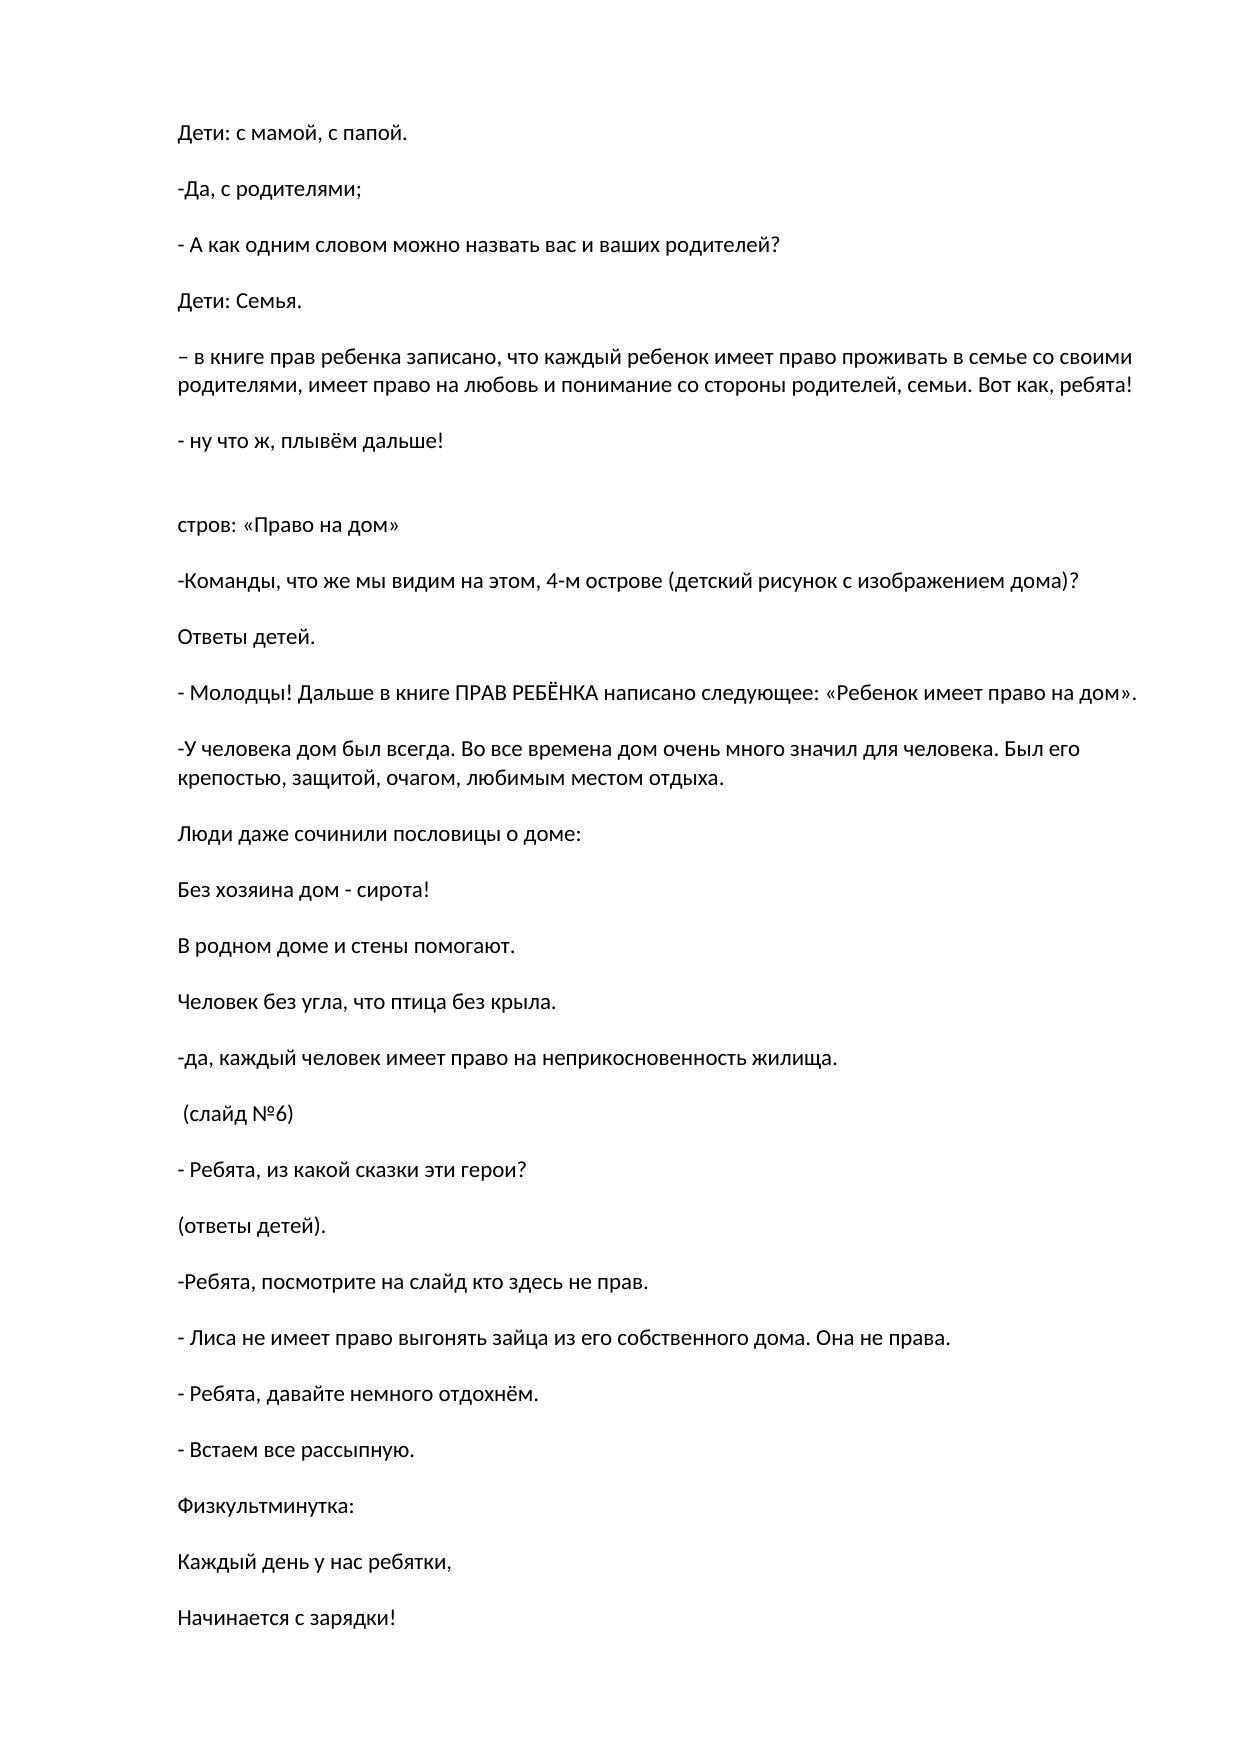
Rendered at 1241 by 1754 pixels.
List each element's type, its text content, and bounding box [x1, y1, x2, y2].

text - Лиса не имеет право выгонять зайца из его собственного дома. Она не права. [177, 1323, 1152, 1351]
text Без хозяина дом - сирота! [177, 875, 1152, 903]
text -Да, с родителями; [177, 174, 1152, 202]
text Человек без угла, что птица без крыла. [177, 987, 1152, 1015]
text Начинается с зарядки! [177, 1603, 1152, 1631]
text Каждый день у нас ребятки, [177, 1547, 1152, 1575]
text Дети: с мамой, с папой. [177, 118, 1152, 146]
text Ответы детей. [177, 622, 1152, 651]
text Физкультминутка: [177, 1491, 1152, 1519]
text Люди даже сочинили пословицы о доме: [177, 819, 1152, 847]
text -У человека дом был всегда. Во все времена дом очень много значил для человека. Был его крепостью, защитой, очагом, любимым местом отдыха. [177, 734, 1152, 791]
text В родном доме и стены помогают. [177, 931, 1152, 959]
text -да, каждый человек имеет право на неприкосновенность жилища. [177, 1043, 1152, 1071]
text -Команды, что же мы видим на этом, 4-м острове (детский рисунок с изображением дома)? [177, 566, 1152, 594]
text - А как одним словом можно назвать вас и ваших родителей? [177, 230, 1152, 258]
text - Ребята, из какой сказки эти герои? [177, 1155, 1152, 1183]
text (слайд №6) [177, 1099, 1152, 1127]
text – в книге прав ребенка записано, что каждый ребенок имеет право проживать в семье со своими родителями, имеет право на любовь и понимание со стороны родителей, семьи. Вот как, ребята! [177, 342, 1152, 398]
text - Ребята, давайте немного отдохнём. [177, 1379, 1152, 1407]
text Дети: Семья. [177, 286, 1152, 314]
text - Молодцы! Дальше в книге ПРАВ РЕБЁНКА написано следующее: «Ребенок имеет право на дом». [177, 678, 1152, 707]
text -Ребята, посмотрите на слайд кто здесь не прав. [177, 1267, 1152, 1295]
text - Встаем все рассыпную. [177, 1435, 1152, 1463]
text - ну что ж, плывём дальше! [177, 426, 1152, 454]
text (ответы детей). [177, 1211, 1152, 1239]
text стров: «Право на дом» [177, 510, 1152, 538]
